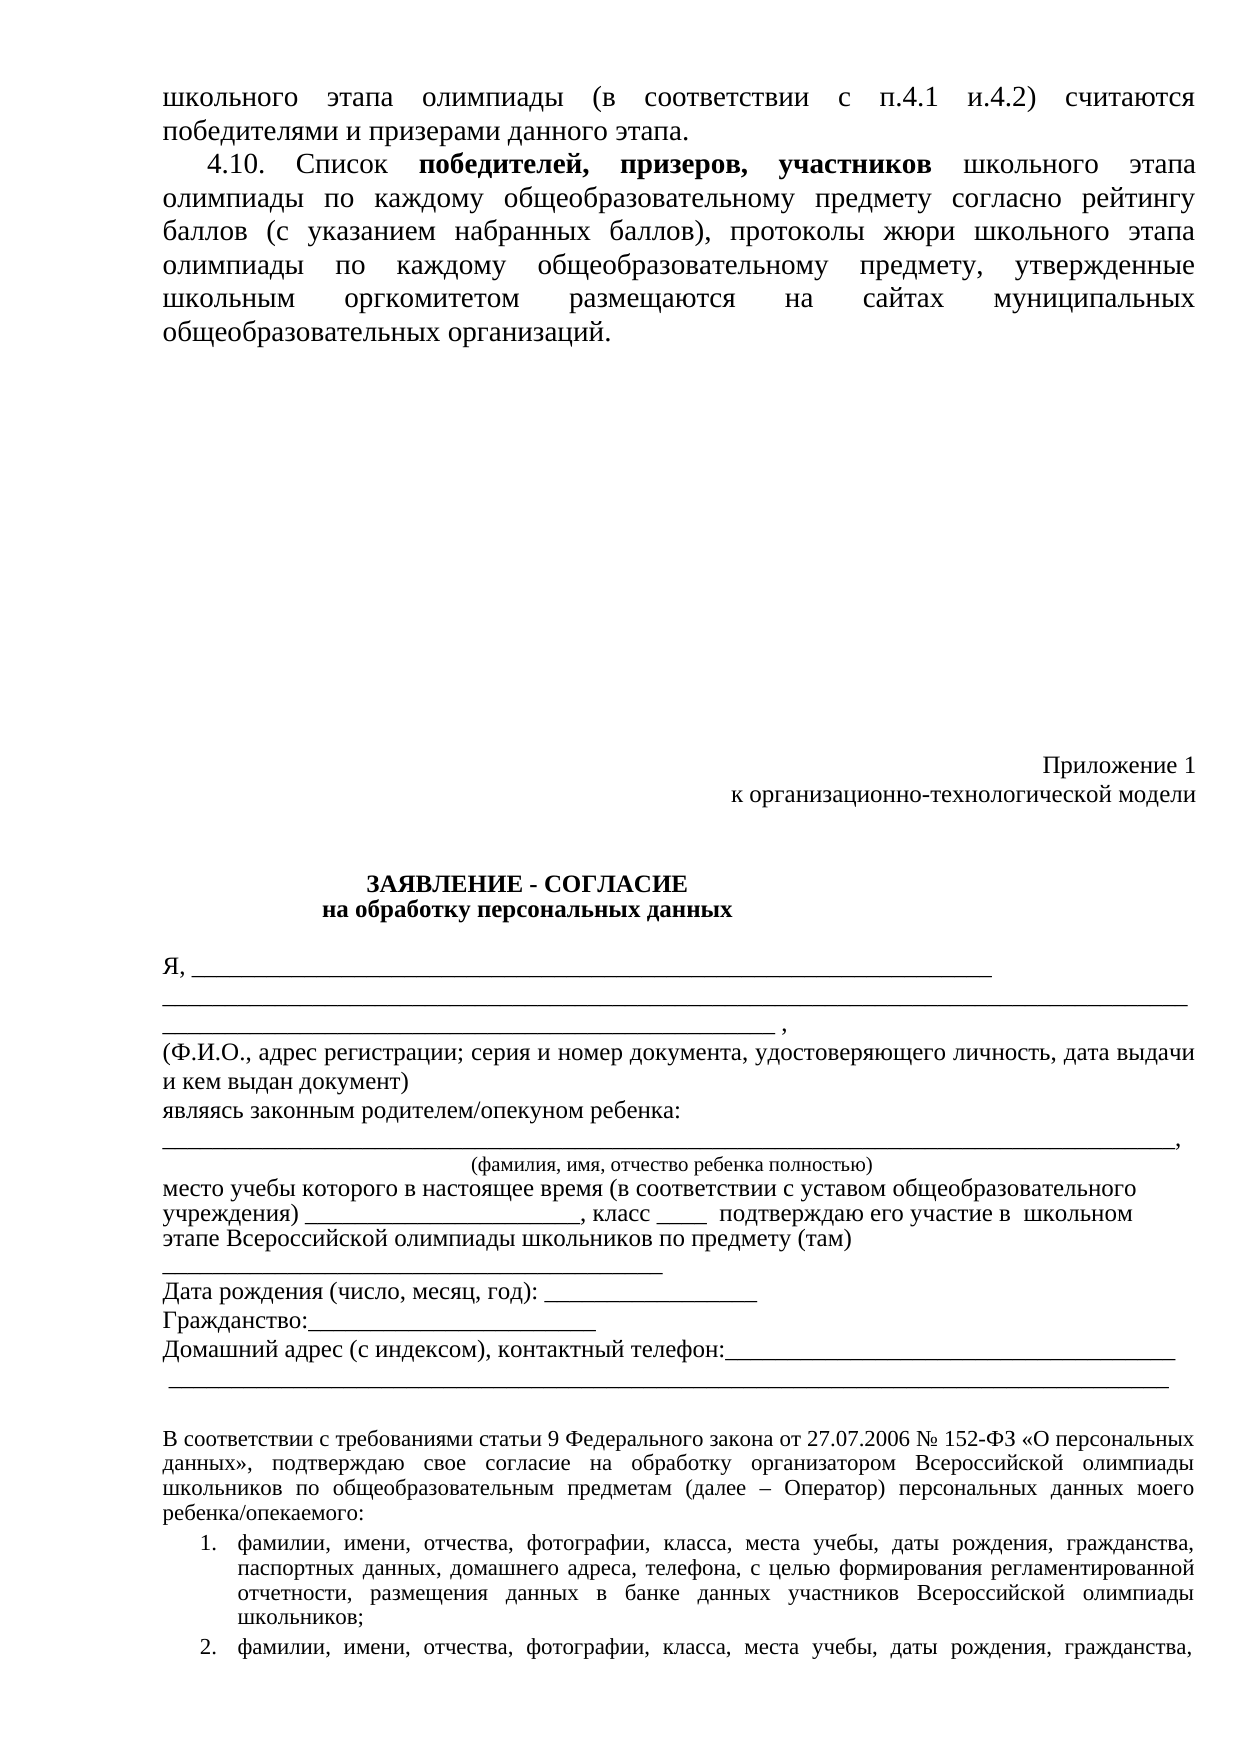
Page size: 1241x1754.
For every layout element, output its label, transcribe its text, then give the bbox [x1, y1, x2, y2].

text Гражданство:_______________________ [162, 1305, 1196, 1334]
title к организационно-технологической модели [162, 779, 1196, 808]
text 4.10. Список победителей, призеров, участников школьного этапа олимпиады по каждому общеобразовательному предмету согласно рейтингу баллов (с указанием набранных баллов), протоколы жюри школьного этапа олимпиады по каждому общеобразовательному предмету, утвержденные школьным оргкомитетом размещаются на сайтах муниципальных общеобразовательных организаций. [162, 146, 1196, 348]
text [162, 79, 1196, 146]
text являясь законным родителем/опекуном ребенка: [162, 1095, 1196, 1124]
text Домашний адрес (с индексом), контактный телефон:____________________________________ [162, 1334, 1196, 1363]
list фамилии, имени, отчества, фотографии, класса, места учебы, даты рождения, гражданства, паспортных данных, домашнего адреса, телефона, с целью формирования регламентированной отчетности, размещения данных в банке данных участников Всероссийской олимпиады школьников; [199, 1531, 1196, 1630]
text В соответствии с требованиями статьи 9 Федерального закона от 27.07.2006 № 152-ФЗ «О персональных данных», подтверждаю свое согласие на обработку организатором Всероссийской олимпиады школьников по общеобразовательным предметам (далее – Оператор) персональных данных моего ребенка/опекаемого: [162, 1426, 1196, 1525]
text на обработку персональных данных [162, 897, 892, 922]
text Дата рождения (число, месяц, год): _________________ [162, 1277, 1196, 1305]
text ЗАЯВЛЕНИЕ - СОГЛАСИЕ [162, 872, 892, 897]
title Приложение 1 [162, 750, 1196, 779]
text _________________________________________________________________________________, [162, 1124, 1196, 1152]
text ___________________________________________________________________________________________________________________________________ , [162, 980, 1196, 1037]
text (фамилия, имя, отчество ребенка полностью) [471, 1152, 1196, 1176]
text место учебы которого в настоящее время (в соответствии с уставом общеобразовательного учреждения) ______________________, класс ____ подтверждаю его участие в школьном этапе Всероссийской олимпиады школьников по предмету (там) ________________________________________ [162, 1176, 1194, 1277]
text (Ф.И.О., адрес регистрации; серия и номер документа, удостоверяющего личность, дата выдачи и кем выдан документ) [162, 1037, 1196, 1095]
text ________________________________________________________________________________ [169, 1363, 1196, 1391]
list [199, 1636, 1194, 1659]
text Я, ________________________________________________________________ [162, 951, 1196, 980]
